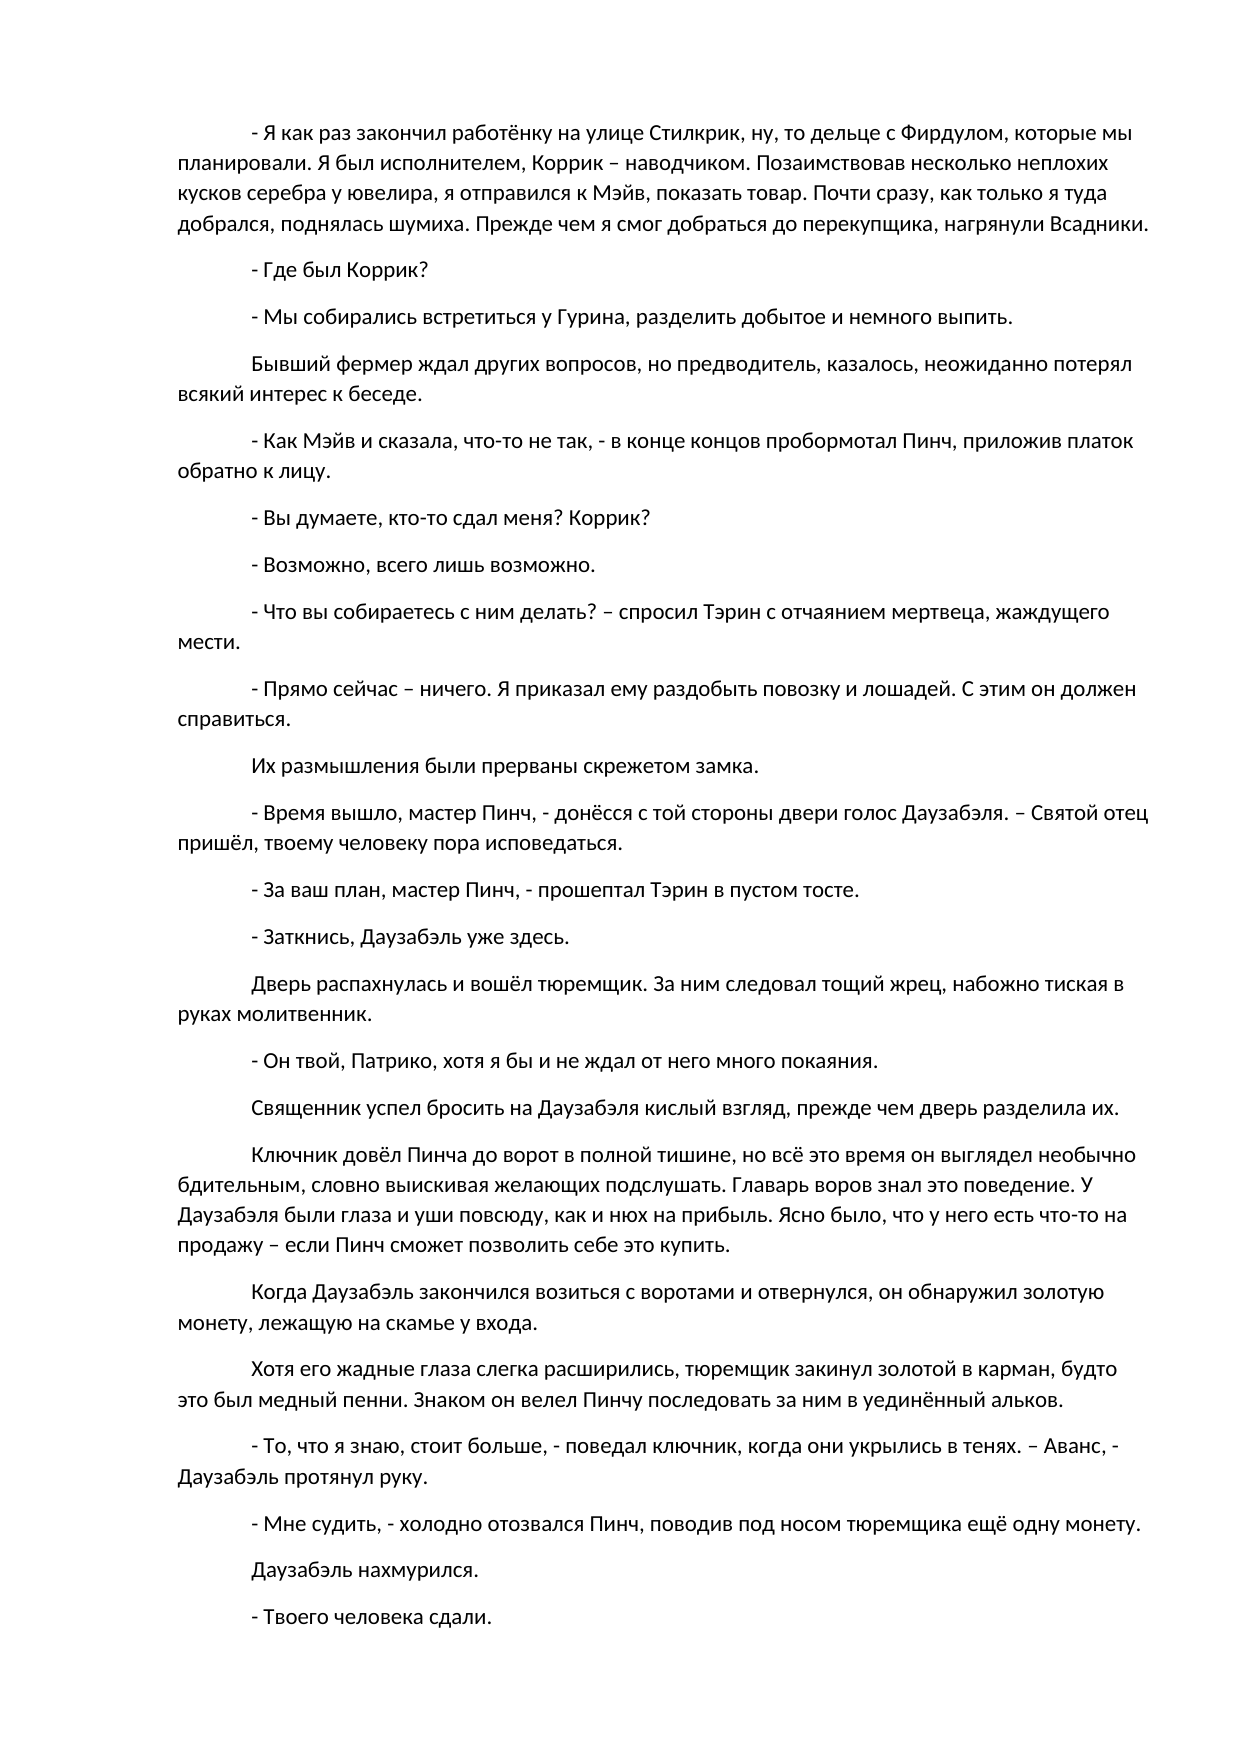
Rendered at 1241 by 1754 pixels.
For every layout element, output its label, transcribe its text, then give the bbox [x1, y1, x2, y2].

text - Что вы собираетесь с ним делать? – спросил Тэрин с отчаянием мертвеца, жаждущего мести. [177, 597, 1152, 656]
text - Мы собирались встретиться у Гурина, разделить добытое и немного выпить. [177, 302, 1152, 331]
text - Я как раз закончил работёнку на улице Стилкрик, ну, то дельце с Фирдулом, которые мы планировали. Я был исполнителем, Коррик – наводчиком. Позаимствовав несколько неплохих кусков серебра у ювелира, я отправился к Мэйв, показать товар. Почти сразу, как только я туда добрался, поднялась шумиха. Прежде чем я смог добраться до перекупщика, нагрянули Всадники. [177, 118, 1152, 237]
text - Где был Коррик? [177, 256, 1152, 284]
text Бывший фермер ждал других вопросов, но предводитель, казалось, неожиданно потерял всякий интерес к беседе. [177, 349, 1152, 408]
text - Заткнись, Даузабэль уже здесь. [177, 922, 1152, 950]
text - Он твой, Патрико, хотя я бы и не ждал от него много покаяния. [177, 1046, 1152, 1074]
text - Мне судить, - холодно отозвался Пинч, поводив под носом тюремщика ещё одну монету. [177, 1509, 1152, 1537]
text - То, что я знаю, стоит больше, - поведал ключник, когда они укрылись в тенях. – Аванс, - Даузабэль протянул руку. [177, 1432, 1152, 1490]
text Хотя его жадные глаза слегка расширились, тюремщик закинул золотой в карман, будто это был медный пенни. Знаком он велел Пинчу последовать за ним в уединённый альков. [177, 1354, 1152, 1413]
text Даузабэль нахмурился. [177, 1556, 1152, 1584]
text - Вы думаете, кто-то сдал меня? Коррик? [177, 503, 1152, 532]
text - Возможно, всего лишь возможно. [177, 550, 1152, 578]
text - Как Мэйв и сказала, что-то не так, - в конце концов пробормотал Пинч, приложив платок обратно к лицу. [177, 426, 1152, 485]
text - Время вышло, мастер Пинч, - донёсся с той стороны двери голос Даузабэля. – Святой отец пришёл, твоему человеку пора исповедаться. [177, 798, 1152, 857]
text - За ваш план, мастер Пинч, - прошептал Тэрин в пустом тосте. [177, 875, 1152, 903]
text - Твоего человека сдали. [177, 1602, 1152, 1631]
text Священник успел бросить на Даузабэля кислый взгляд, прежде чем дверь разделила их. [177, 1093, 1152, 1121]
text Когда Даузабэль закончился возиться с воротами и отвернулся, он обнаружил золотую монету, лежащую на скамье у входа. [177, 1277, 1152, 1336]
text Их размышления были прерваны скрежетом замка. [177, 751, 1152, 779]
text - Прямо сейчас – ничего. Я приказал ему раздобыть повозку и лошадей. С этим он должен справиться. [177, 674, 1152, 733]
text Дверь распахнулась и вошёл тюремщик. За ним следовал тощий жрец, набожно тиская в руках молитвенник. [177, 969, 1152, 1027]
text Ключник довёл Пинча до ворот в полной тишине, но всё это время он выглядел необычно бдительным, словно выискивая желающих подслушать. Главарь воров знал это поведение. У Даузабэля были глаза и уши повсюду, как и нюх на прибыль. Ясно было, что у него есть что-то на продажу – если Пинч сможет позволить себе это купить. [177, 1140, 1152, 1259]
